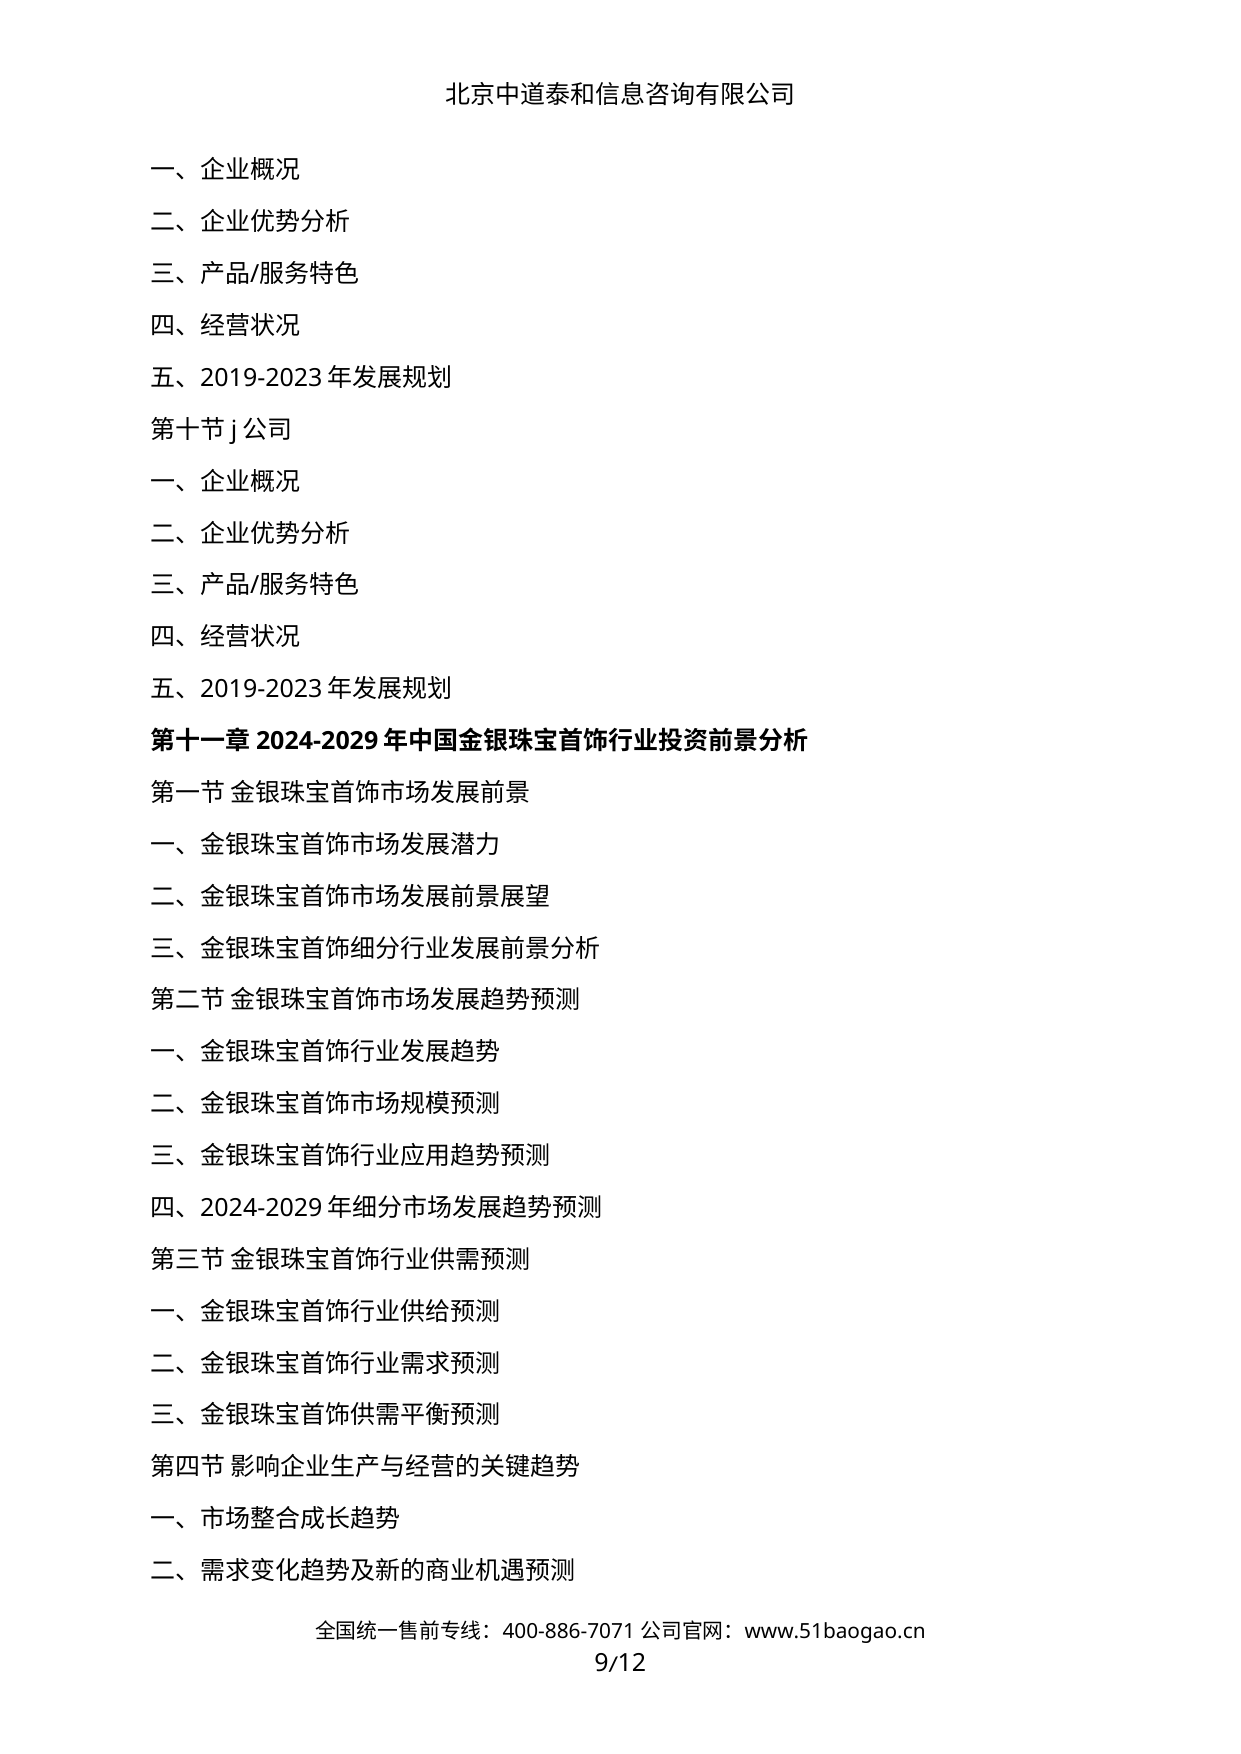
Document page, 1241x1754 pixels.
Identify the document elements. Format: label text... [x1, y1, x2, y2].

text 三、产品/服务特色 [150, 565, 1090, 601]
text 四、2024-2029年细分市场发展趋势预测 [150, 1187, 1090, 1224]
text 一、金银珠宝首饰市场发展潜力 [150, 824, 1090, 861]
text 二、金银珠宝首饰市场规模预测 [150, 1084, 1090, 1120]
text 一、企业概况 [150, 150, 1090, 186]
text 一、金银珠宝首饰行业发展趋势 [150, 1032, 1090, 1068]
text 第四节 影响企业生产与经营的关键趋势 [150, 1447, 1090, 1483]
text 第十一章 2024-2029年中国金银珠宝首饰行业投资前景分析 [150, 721, 1090, 757]
text 三、金银珠宝首饰行业应用趋势预测 [150, 1136, 1090, 1172]
text 四、经营状况 [150, 617, 1090, 653]
text 一、企业概况 [150, 461, 1090, 497]
text 一、市场整合成长趋势 [150, 1499, 1090, 1535]
text 第一节 金银珠宝首饰市场发展前景 [150, 772, 1090, 809]
text 一、金银珠宝首饰行业供给预测 [150, 1291, 1090, 1327]
text 二、金银珠宝首饰行业需求预测 [150, 1343, 1090, 1379]
text 第三节 金银珠宝首饰行业供需预测 [150, 1239, 1090, 1276]
text 三、金银珠宝首饰细分行业发展前景分析 [150, 928, 1090, 964]
text 四、经营状况 [150, 306, 1090, 342]
text 二、需求变化趋势及新的商业机遇预测 [150, 1551, 1090, 1587]
text 第十节 j公司 [150, 409, 1090, 446]
text 五、2019-2023年发展规划 [150, 357, 1090, 394]
text 二、企业优势分析 [150, 202, 1090, 238]
text 五、2019-2023年发展规划 [150, 669, 1090, 705]
text 二、企业优势分析 [150, 513, 1090, 549]
text 三、产品/服务特色 [150, 254, 1090, 290]
text 二、金银珠宝首饰市场发展前景展望 [150, 876, 1090, 912]
text 第二节 金银珠宝首饰市场发展趋势预测 [150, 980, 1090, 1016]
text 三、金银珠宝首饰供需平衡预测 [150, 1395, 1090, 1431]
